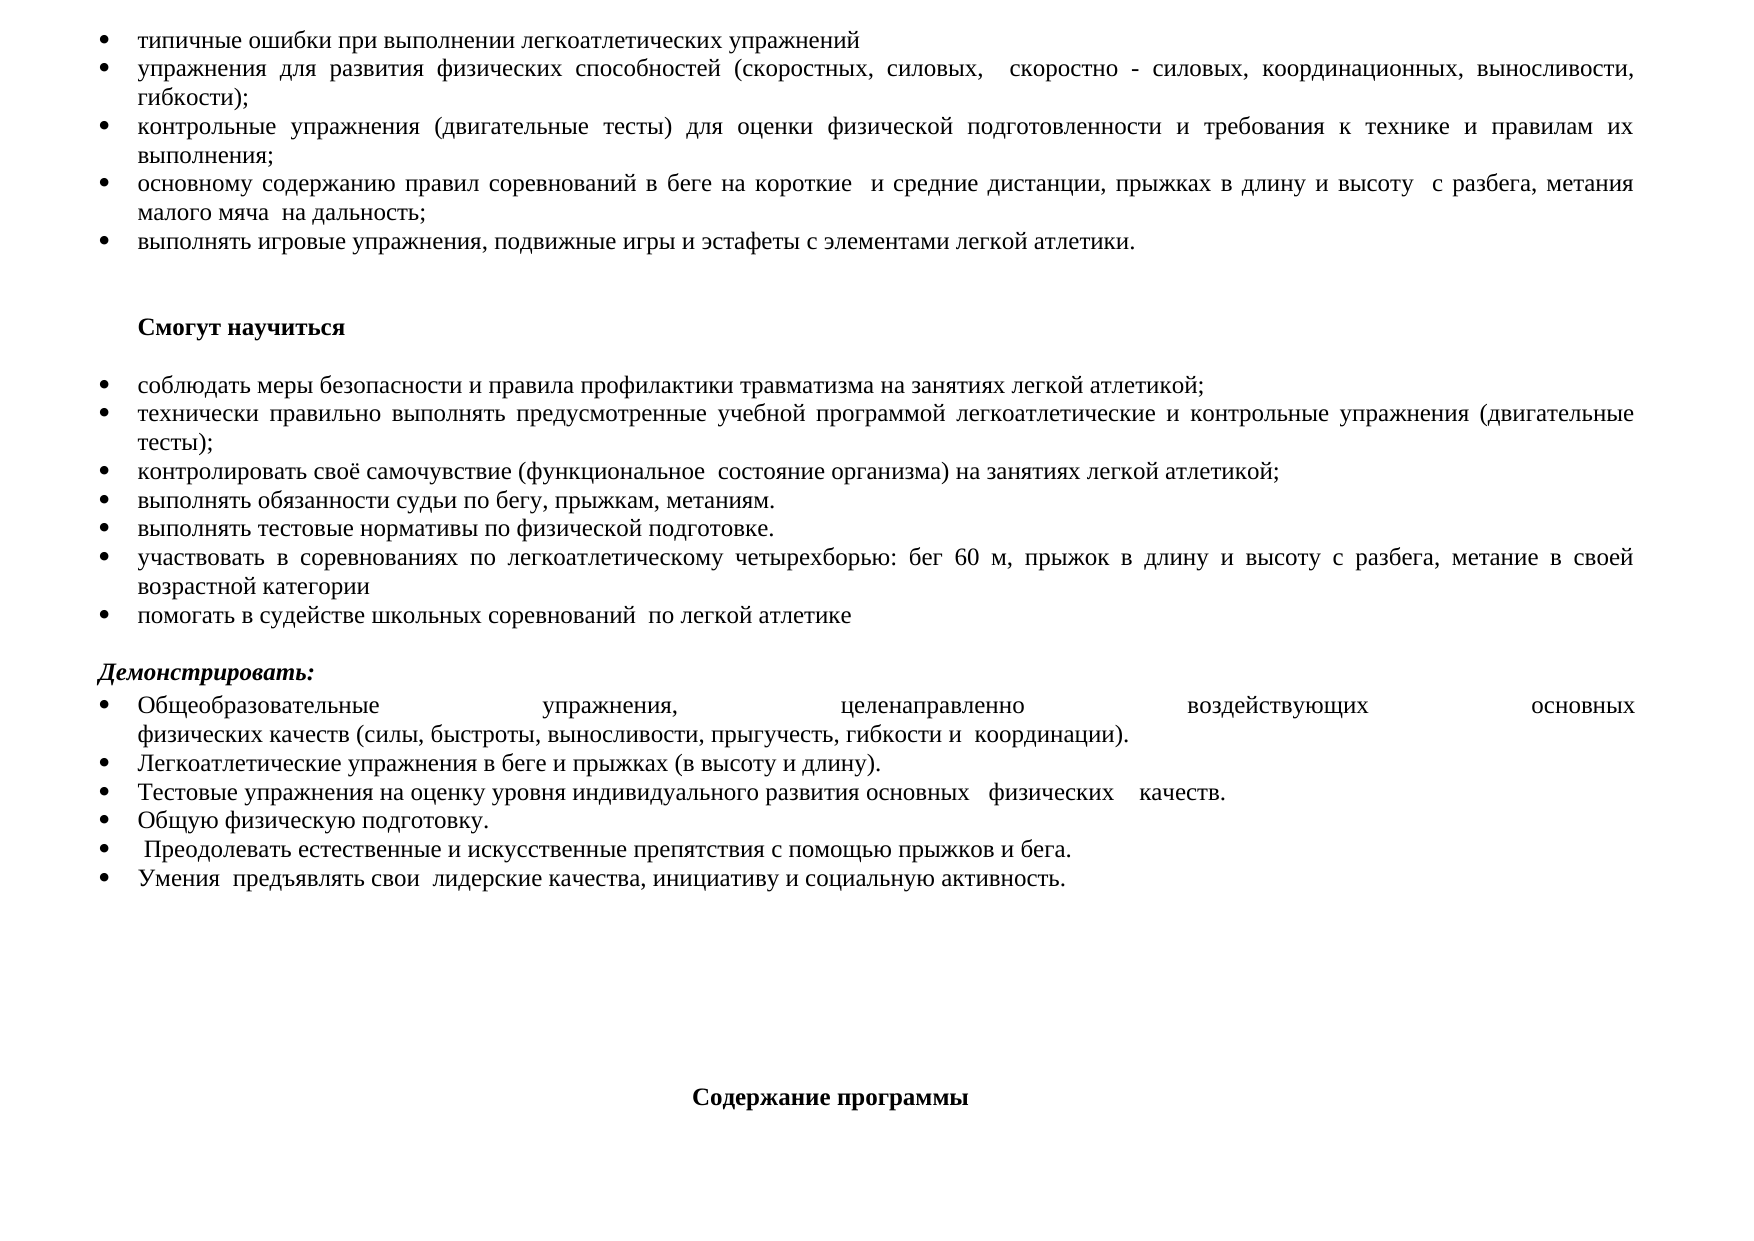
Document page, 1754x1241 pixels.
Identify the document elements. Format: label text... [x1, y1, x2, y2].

list основному содержанию правил соревнований в беге на короткие и средние дистанции, прыжках в длину и высоту с разбега, метания малого мяча на дальность; [100, 168, 1636, 226]
list Общеобразовательные упражнения, целенаправленно воздействующих основных физических качеств (силы, быстроты, выносливости, прыгучесть, гибкости и координации). [100, 690, 1636, 748]
list Тестовые упражнения на оценку уровня индивидуального развития основных физических качеств. [100, 777, 1636, 805]
list контрольные упражнения (двигательные тесты) для оценки физической подготовленности и требования к технике и правилам их выполнения; [100, 111, 1636, 168]
list соблюдать меры безопасности и правила профилактики травматизма на занятиях легкой атлетикой; [100, 370, 1636, 398]
list технически правильно выполнять предусмотренные учебной программой легкоатлетические и контрольные упражнения (двигательные тесты); [100, 398, 1636, 456]
list выполнять тестовые нормативы по физической подготовке. [100, 513, 1636, 542]
list участвовать в соревнованиях по легкоатлетическому четырехборью: бег , прыжок в длину и высоту с разбега, метание в своей возрастной категории [100, 542, 1636, 600]
list Преодолевать естественные и искусственные препятствия с помощью прыжков и бега. [100, 834, 1636, 863]
list типичные ошибки при выполнении легкоатлетических упражнений [100, 25, 1636, 53]
list Легкоатлетические упражнения в беге и прыжках (в высоту и длину). [100, 748, 1636, 777]
list Умения предъявлять свои лидерские качества, инициативу и социальную активность. [100, 863, 1636, 892]
list контролировать своё самочувствие (функциональное состояние организма) на занятиях легкой атлетикой; [100, 456, 1636, 485]
text Содержание программы [25, 1082, 1636, 1111]
text Демонстрировать: [25, 657, 1636, 686]
list помогать в судействе школьных соревнований по легкой атлетике [100, 600, 1636, 628]
list Общую физическую подготовку. [100, 805, 1636, 834]
text Смогут научиться [137, 312, 1636, 341]
list выполнять обязанности судьи по бегу, прыжкам, метаниям. [100, 485, 1636, 513]
list упражнения для развития физических способностей (скоростных, силовых, скоростно - силовых, координационных, выносливости, гибкости); [100, 53, 1636, 111]
list выполнять игровые упражнения, подвижные игры и эстафеты с элементами легкой атлетики. [100, 226, 1636, 255]
